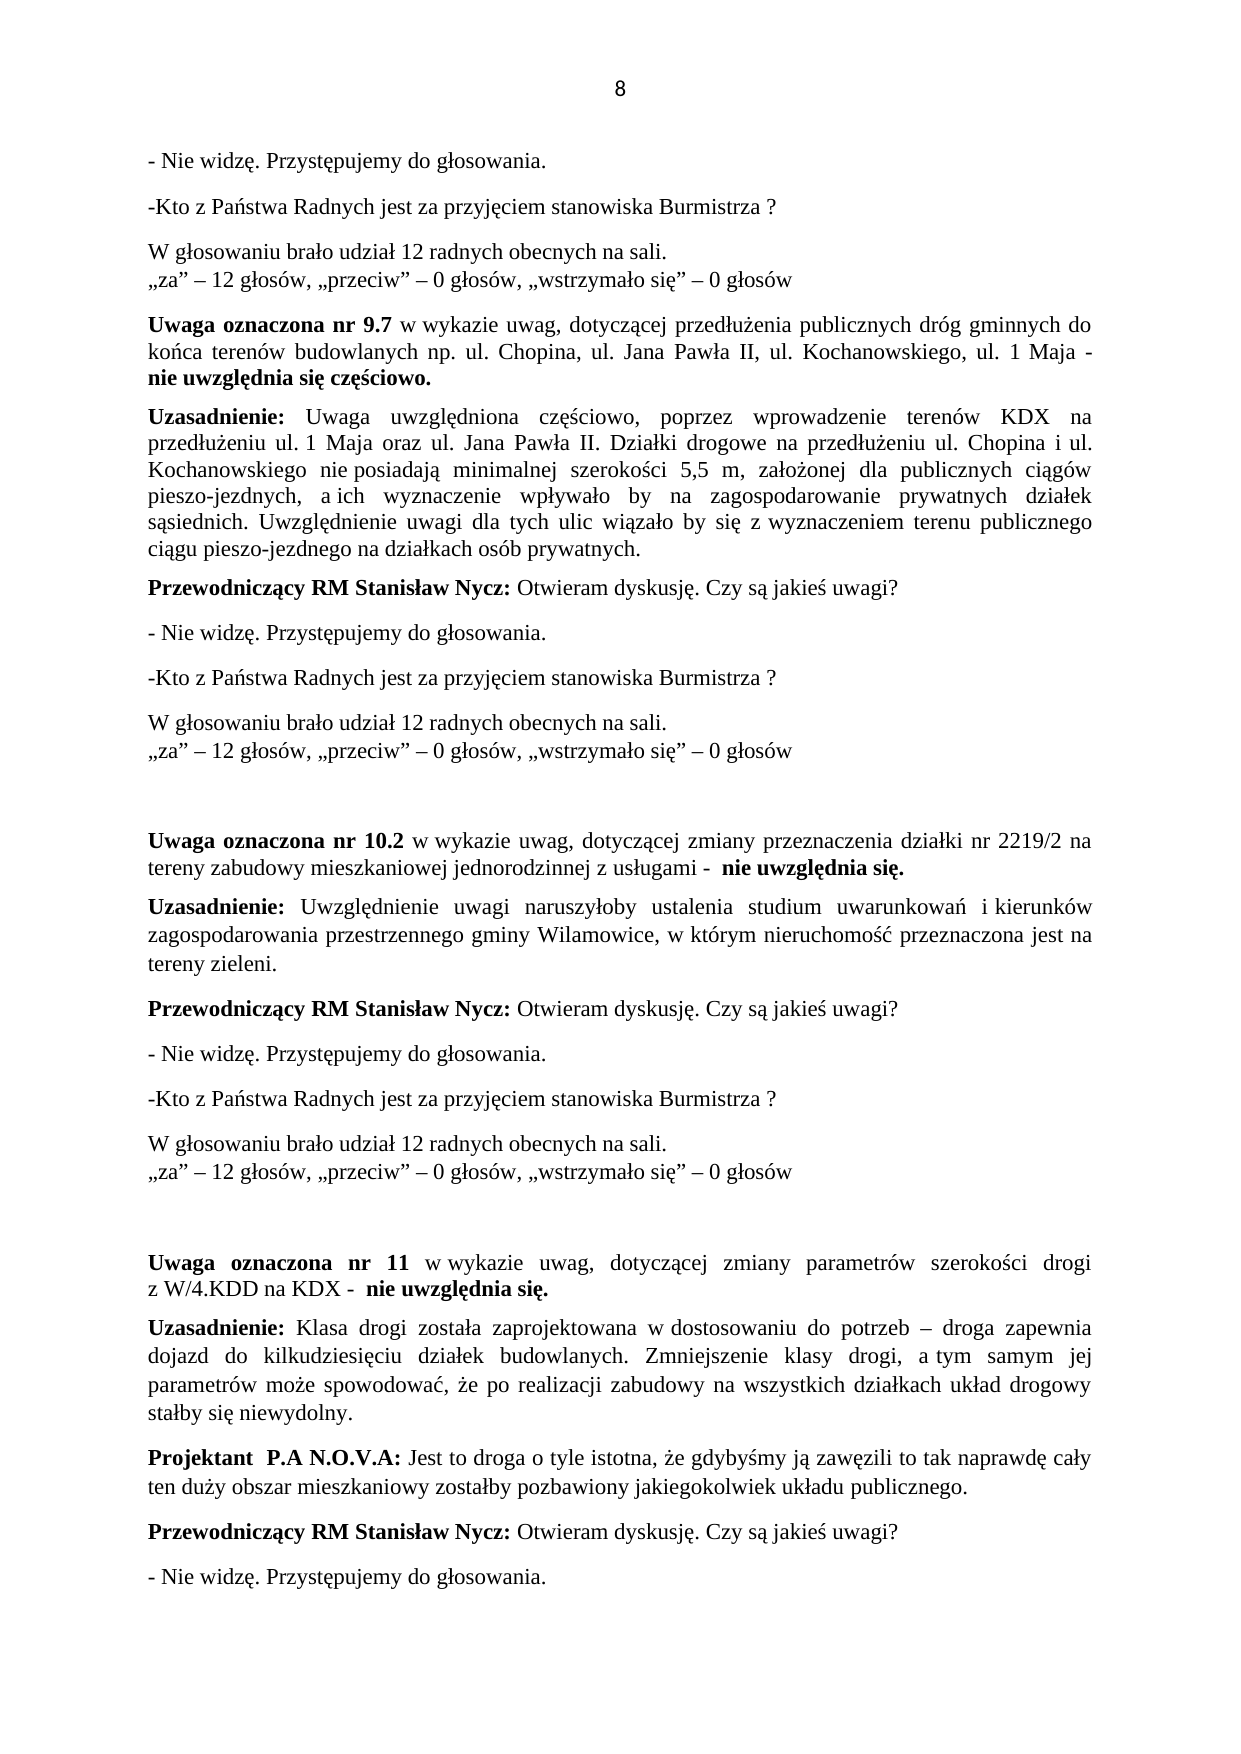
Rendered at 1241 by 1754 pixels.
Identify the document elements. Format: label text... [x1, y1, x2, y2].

text W głosowaniu brało udział 12 radnych obecnych na sali. [148, 238, 1093, 264]
text Uwaga oznaczona nr 9.7 w wykazie uwag, dotyczącej przedłużenia publicznych dróg gminnych do końca terenów budowlanych np. ul. Chopina, ul. Jana Pawła II, ul. Kochanowskiego, ul. 1 Maja - nie uwzględnia się częściowo. [148, 311, 1093, 390]
text Uzasadnienie: Uwzględnienie uwagi naruszyłoby ustalenia studium uwarunkowań i kierunków zagospodarowania przestrzennego gminy Wilamowice, w którym nieruchomość przeznaczona jest na tereny zieleni. [148, 893, 1093, 976]
text W głosowaniu brało udział 12 radnych obecnych na sali. [148, 709, 1093, 735]
text „za” – 12 głosów, „przeciw” – 0 głosów, „wstrzymało się” – 0 głosów [148, 1158, 1093, 1185]
text W głosowaniu brało udział 12 radnych obecnych na sali. [148, 1130, 1093, 1156]
text - Nie widzę. Przystępujemy do głosowania. [148, 1563, 1093, 1589]
text Uwaga oznaczona nr 10.2 w wykazie uwag, dotyczącej zmiany przeznaczenia działki nr 2219/2 na tereny zabudowy mieszkaniowej jednorodzinnej z usługami - nie uwzględnia się. [148, 827, 1093, 880]
text - Nie widzę. Przystępujemy do głosowania. [148, 1040, 1093, 1066]
text Przewodniczący RM Stanisław Nycz: Otwieram dyskusję. Czy są jakieś uwagi? [148, 1518, 1093, 1544]
text - Nie widzę. Przystępujemy do głosowania. [148, 148, 1093, 174]
text Uwaga oznaczona nr 11 w wykazie uwag, dotyczącej zmiany parametrów szerokości drogi z W/4.KDD na KDX - nie uwzględnia się. [148, 1249, 1093, 1301]
text -Kto z Państwa Radnych jest za przyjęciem stanowiska Burmistrza ? [148, 664, 1093, 690]
text -Kto z Państwa Radnych jest za przyjęciem stanowiska Burmistrza ? [148, 1085, 1093, 1111]
text Przewodniczący RM Stanisław Nycz: Otwieram dyskusję. Czy są jakieś uwagi? [148, 995, 1093, 1021]
text „za” – 12 głosów, „przeciw” – 0 głosów, „wstrzymało się” – 0 głosów [148, 737, 1093, 764]
text -Kto z Państwa Radnych jest za przyjęciem stanowiska Burmistrza ? [148, 193, 1093, 219]
text Uzasadnienie: Klasa drogi została zaprojektowana w dostosowaniu do potrzeb – droga zapewnia dojazd do kilkudziesięciu działek budowlanych. Zmniejszenie klasy drogi, a tym samym jej parametrów może spowodować, że po realizacji zabudowy na wszystkich działkach układ drogowy stałby się niewydolny. [148, 1314, 1093, 1426]
text - Nie widzę. Przystępujemy do głosowania. [148, 619, 1093, 645]
text Przewodniczący RM Stanisław Nycz: Otwieram dyskusję. Czy są jakieś uwagi? [148, 573, 1093, 600]
text Uzasadnienie: Uwaga uwzględniona częściowo, poprzez wprowadzenie terenów KDX na przedłużeniu ul. 1 Maja oraz ul. Jana Pawła II. Działki drogowe na przedłużeniu ul. Chopina i ul. Kochanowskiego nie posiadają minimalnej szerokości 5,5 m, założonej dla publicznych ciągów pieszo-jezdnych, a ich wyznaczenie wpływało by na zagospodarowanie prywatnych działek sąsiednich. Uwzględnienie uwagi dla tych ulic wiązało by się z wyznaczeniem terenu publicznego ciągu pieszo-jezdnego na działkach osób prywatnych. [148, 403, 1093, 561]
text Projektant P.A N.O.V.A: Jest to droga o tyle istotna, że gdybyśmy ją zawęzili to tak naprawdę cały ten duży obszar mieszkaniowy zostałby pozbawiony jakiegokolwiek układu publicznego. [148, 1444, 1093, 1499]
text „za” – 12 głosów, „przeciw” – 0 głosów, „wstrzymało się” – 0 głosów [148, 266, 1093, 293]
